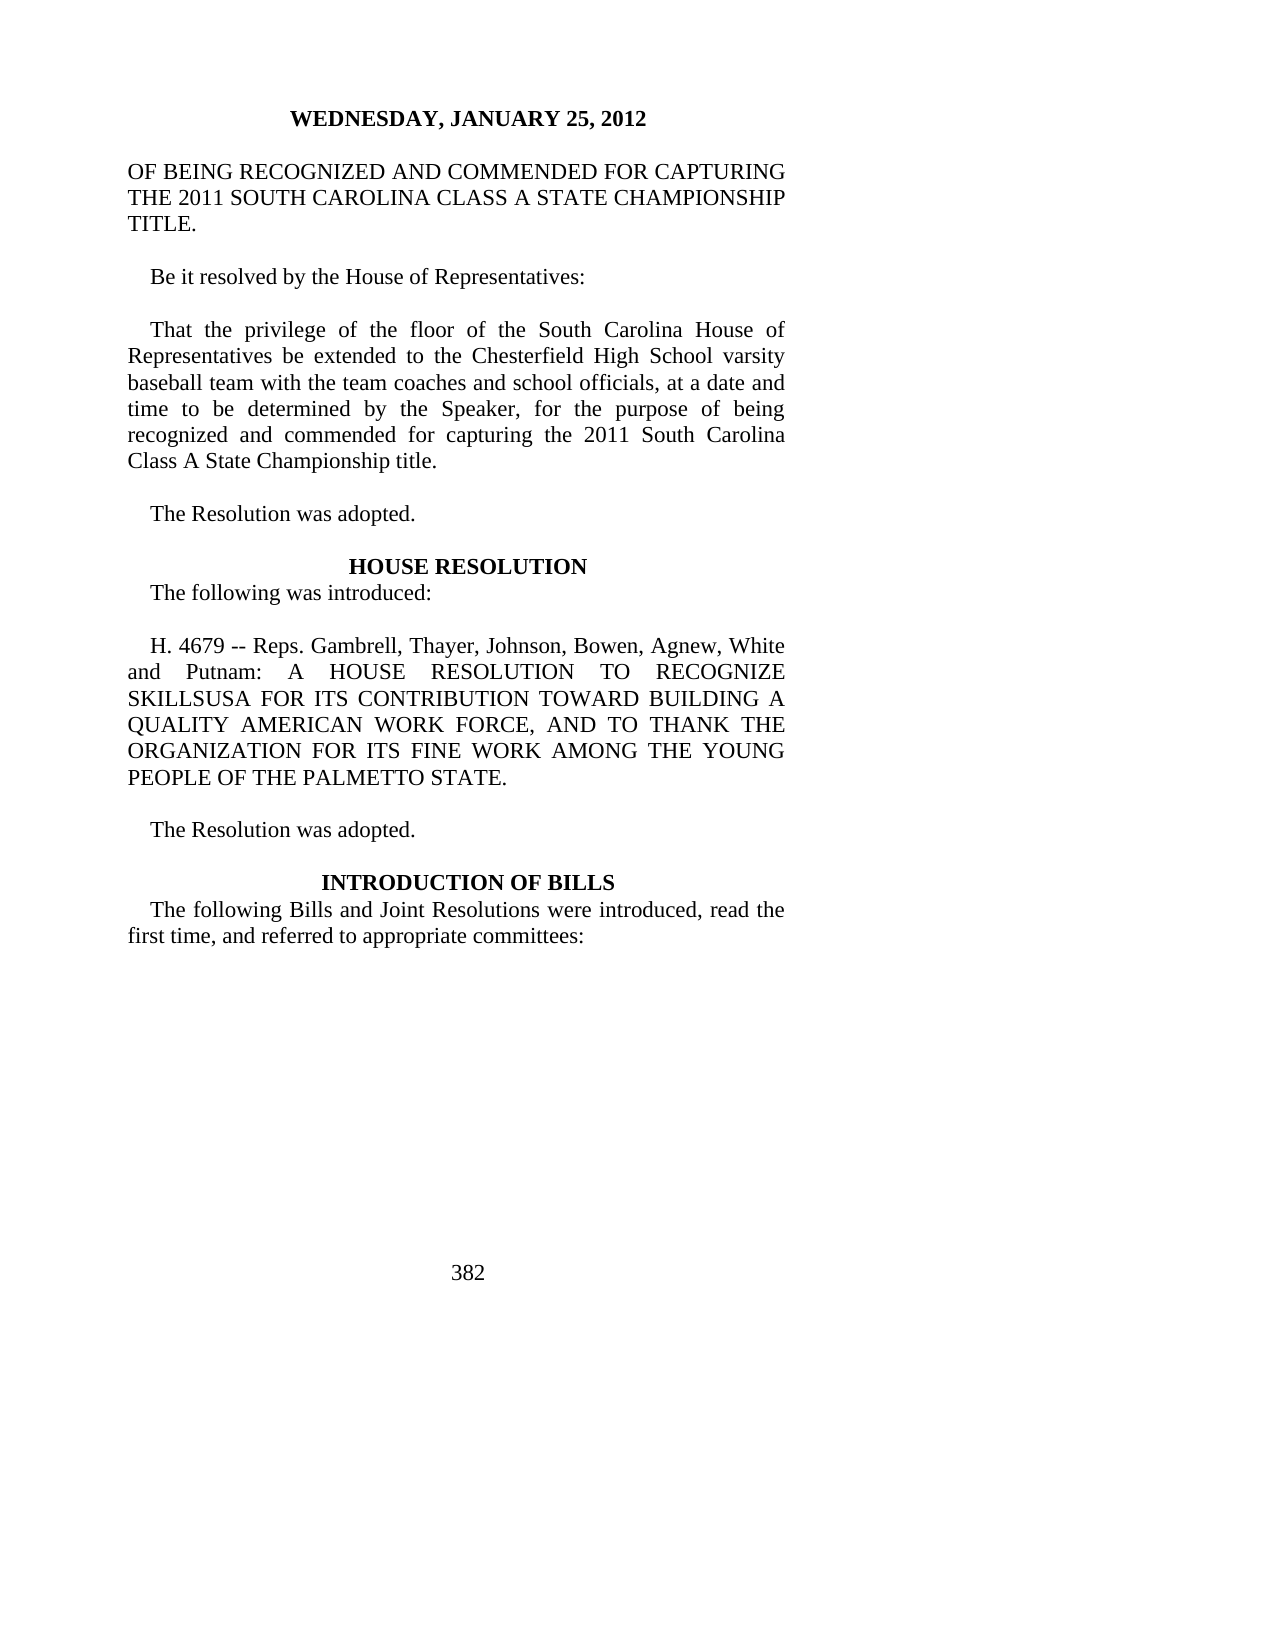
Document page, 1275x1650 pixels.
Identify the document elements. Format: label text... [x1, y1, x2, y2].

text The following Bills and Joint Resolutions were introduced, read the first time, and referred to appropriate committees: [127, 896, 786, 948]
text HOUSE RESOLUTION [127, 553, 786, 579]
text That the privilege of the floor of the South Carolina House of Representatives be extended to the Chesterfield High School varsity baseball team with the team coaches and school officials, at a date and time to be determined by the Speaker, for the purpose of being recognized and commended for capturing the 2011 South Carolina Class A State Championship title. [127, 316, 786, 474]
text The Resolution was adopted. [127, 817, 786, 843]
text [127, 158, 786, 237]
text H. 4679 -- Reps. Gambrell, Thayer, Johnson, Bowen, Agnew, White and Putnam: A HOUSE RESOLUTION TO RECOGNIZE SKILLSUSA FOR ITS CONTRIBUTION TOWARD BUILDING A QUALITY AMERICAN WORK FORCE, AND TO THANK THE ORGANIZATION FOR ITS FINE WORK AMONG THE YOUNG PEOPLE OF THE PALMETTO STATE. [127, 632, 786, 790]
text INTRODUCTION OF BILLS [127, 869, 786, 896]
text Be it resolved by the House of Representatives: [127, 263, 786, 289]
text The Resolution was adopted. [127, 500, 786, 527]
text The following was introduced: [127, 579, 786, 606]
